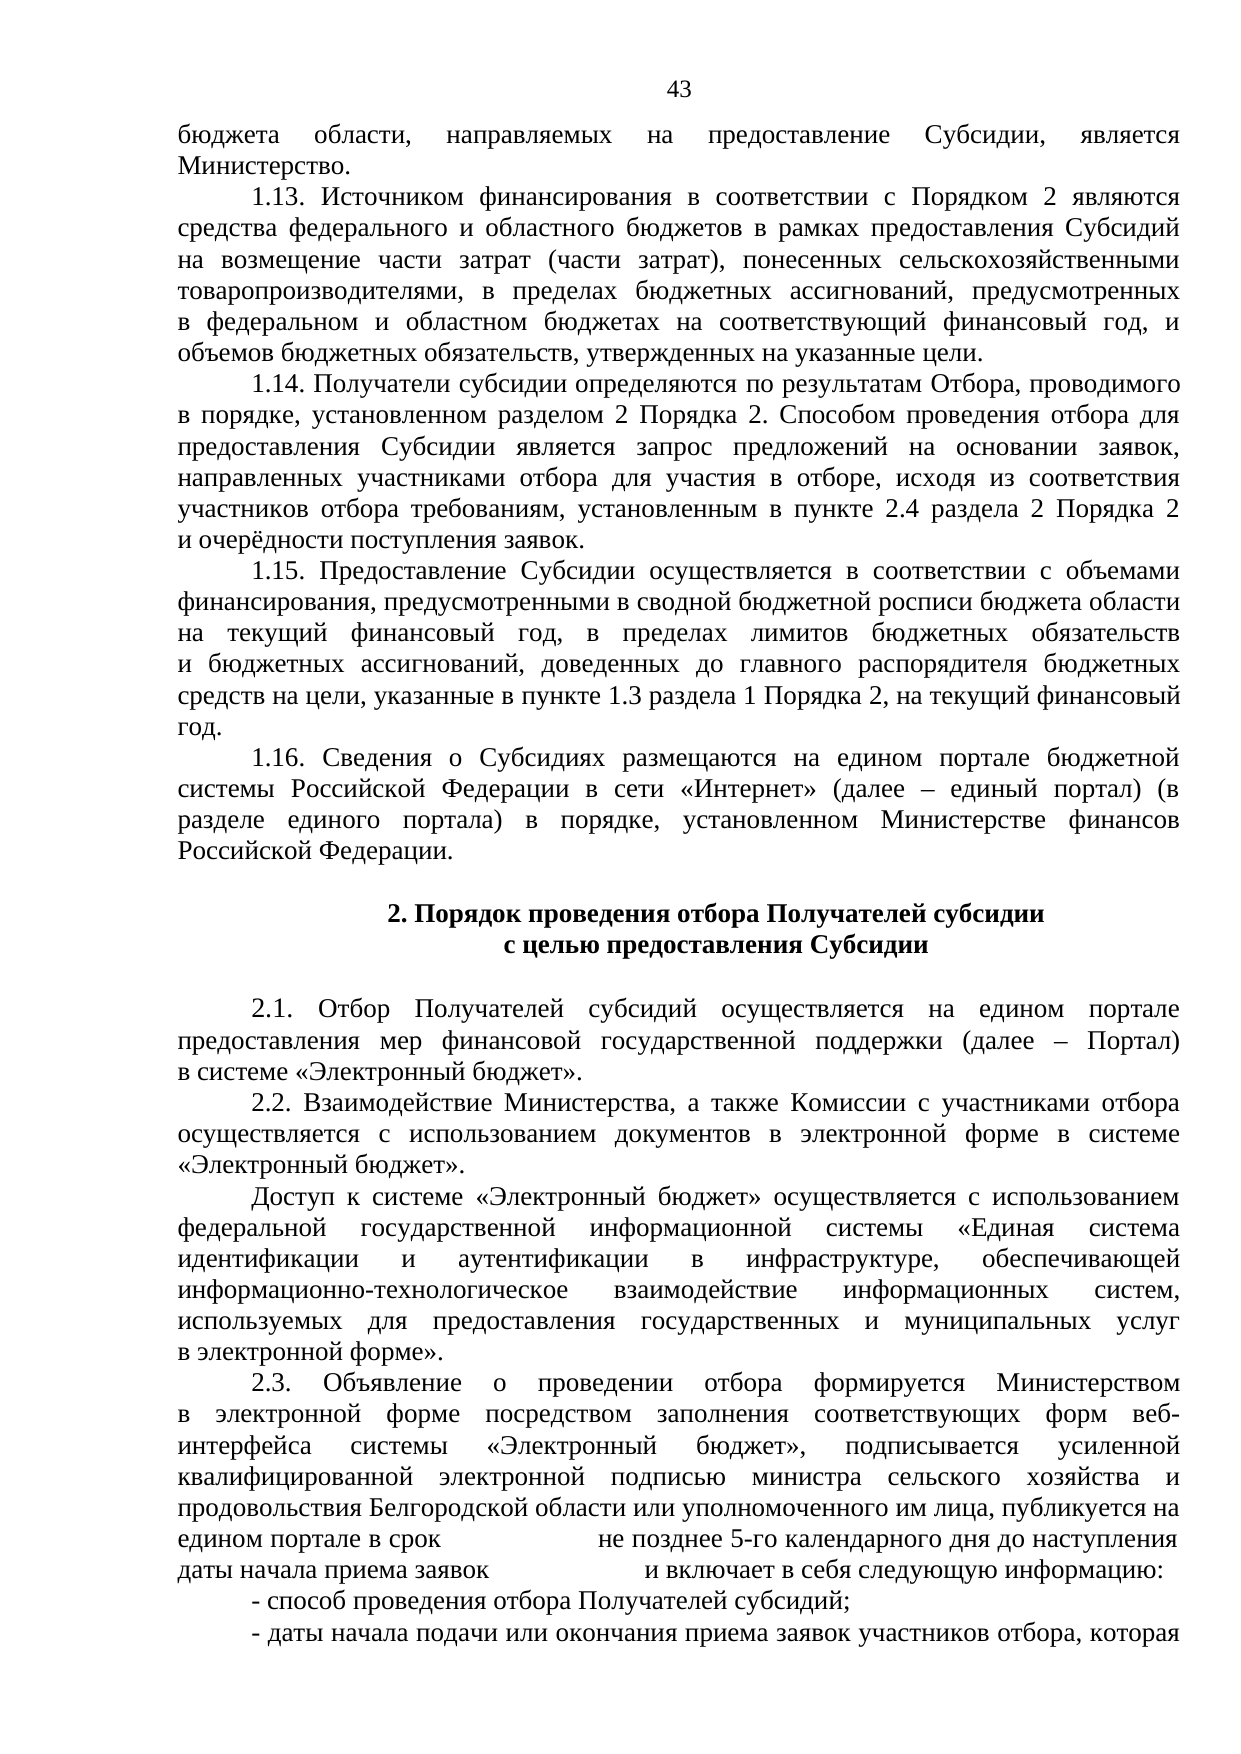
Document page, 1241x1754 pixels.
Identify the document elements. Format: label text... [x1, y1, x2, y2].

text 1.14. Получатели субсидии определяются по результатам Отбора, проводимого в порядке, установленном разделом 2 Порядка 2. Способом проведения отбора для предоставления Субсидии является запрос предложений на основании заявок, направленных участниками отбора для участия в отборе, исходя из соответствия участников отбора требованиям, установленным в пункте 2.4 раздела 2 Порядка 2 и очерёдности поступления заявок. [177, 367, 1181, 554]
text Доступ к системе «Электронный бюджет» осуществляется с использованием федеральной государственной информационной системы «Единая система идентификации и аутентификации в инфраструктуре, обеспечивающей информационно-технологическое взаимодействие информационных систем, используемых для предоставления государственных и муниципальных услуг в электронной форме». [177, 1179, 1181, 1366]
text 1.13. Источником финансирования в соответствии с Порядком 2 являются средства федерального и областного бюджетов в рамках предоставления Субсидий на возмещение части затрат (части затрат), понесенных сельскохозяйственными товаропроизводителями, в пределах бюджетных ассигнований, предусмотренных в федеральном и областном бюджетах на соответствующий финансовый год, и объемов бюджетных обязательств, утвержденных на указанные цели. [177, 180, 1181, 367]
text с целью предоставления Субсидии [177, 928, 1181, 959]
text 2. Порядок проведения отбора Получателей субсидии [177, 897, 1181, 928]
text 2.2. Взаимодействие Министерства, а также Комиссии с участниками отбора осуществляется с использованием документов в электронной форме в системе «Электронный бюджет». [177, 1086, 1181, 1179]
text 1.15. Предоставление Субсидии осуществляется в соответствии с объемами финансирования, предусмотренными в сводной бюджетной росписи бюджета области на текущий финансовый год, в пределах лимитов бюджетных обязательств и бюджетных ассигнований, доведенных до главного распорядителя бюджетных средств на цели, указанные в пункте 1.3 раздела 1 Порядка 2, на текущий финансовый год. [177, 554, 1181, 741]
text 2.3. Объявление о проведении отбора формируется Министерством в электронной форме посредством заполнения соответствующих форм веб-интерфейса системы «Электронный бюджет», подписывается усиленной квалифицированной электронной подписью министра сельского хозяйства и продовольствия Белгородской области или уполномоченного им лица, публикуется на едином портале в срок не позднее 5-го календарного дня до наступления даты начала приема заявок и включает в себя следующую информацию: [177, 1366, 1181, 1584]
text 2.1. Отбор Получателей субсидий осуществляется на едином портале предоставления мер финансовой государственной поддержки (далее – Портал) в системе «Электронный бюджет». [177, 991, 1181, 1086]
text 1.16. Сведения о Субсидиях размещаются на едином портале бюджетной системы Российской Федерации в сети «Интернет» (далее – единый портал) (в разделе единого портала) в порядке, установленном Министерстве финансов Российской Федерации. [177, 741, 1181, 866]
text - способ проведения отбора Получателей субсидий; [177, 1584, 1181, 1616]
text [177, 118, 1181, 180]
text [177, 1616, 1181, 1647]
